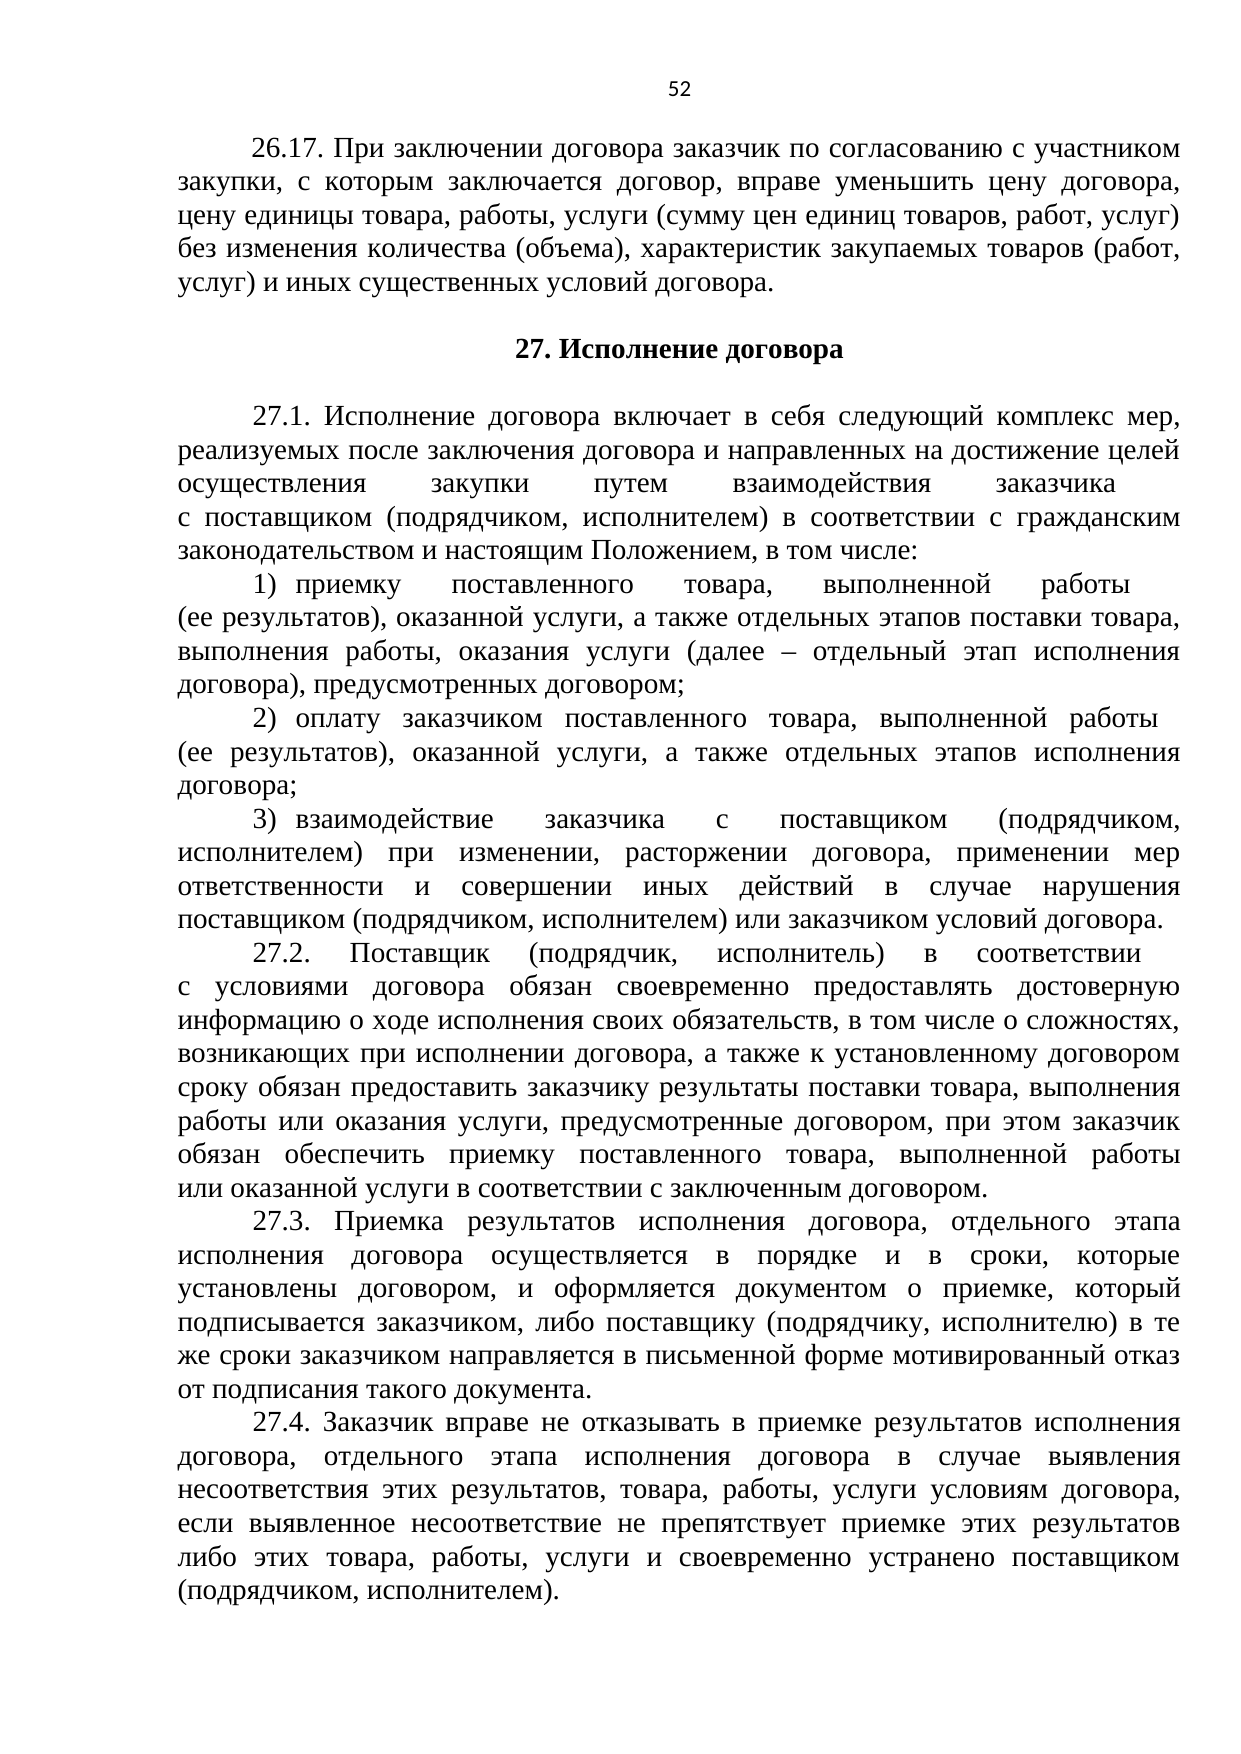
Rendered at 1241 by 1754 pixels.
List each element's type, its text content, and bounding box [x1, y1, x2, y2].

text 27.3. Приемка результатов исполнения договора, отдельного этапа исполнения договора осуществляется в порядке и в сроки, которые установлены договором, и оформляется документом о приемке, который подписывается заказчиком, либо поставщику (подрядчику, исполнителю) в те же сроки заказчиком направляется в письменной форме мотивированный отказ от подписания такого документа. [177, 1203, 1181, 1404]
list взаимодействие заказчика с поставщиком (подрядчиком, исполнителем) при изменении, расторжении договора, применении мер ответственности и совершении иных действий в случае нарушения поставщиком (подрядчиком, исполнителем) или заказчиком условий договора. [177, 801, 1181, 935]
text 27.4. Заказчик вправе не отказывать в приемке результатов исполнения договора, отдельного этапа исполнения договора в случае выявления несоответствия этих результатов, товара, работы, услуги условиям договора, если выявленное несоответствие не препятствует приемке этих результатов либо этих товара, работы, услуги и своевременно устранено поставщиком (подрядчиком, исполнителем). [177, 1404, 1181, 1606]
text 27.2. Поставщик (подрядчик, исполнитель) в соответствии с условиями договора обязан своевременно предоставлять достоверную информацию о ходе исполнения своих обязательств, в том числе о сложностях, возникающих при исполнении договора, а также к установленному договором сроку обязан предоставить заказчику результаты поставки товара, выполнения работы или оказания услуги, предусмотренные договором, при этом заказчик обязан обеспечить приемку поставленного товара, выполненной работы или оказанной услуги в соответствии с заключенным договором. [177, 935, 1181, 1203]
list приемку поставленного товара, выполненной работы (ее результатов), оказанной услуги, а также отдельных этапов поставки товара, выполнения работы, оказания услуги (далее – отдельный этап исполнения договора), предусмотренных договором; [177, 566, 1181, 700]
list 26.17. При заключении договора заказчик по согласованию с участником закупки, с которым заключается договор, вправе уменьшить цену договора, цену единицы товара, работы, услуги (сумму цен единиц товаров, работ, услуг) без изменения количества (объема), характеристик закупаемых товаров (работ, услуг) и иных существенных условий договора. [177, 130, 1181, 298]
list оплату заказчиком поставленного товара, выполненной работы (ее результатов), оказанной услуги, а также отдельных этапов исполнения договора; [177, 700, 1181, 801]
list 27.1. Исполнение договора включает в себя следующий комплекс мер, реализуемых после заключения договора и направленных на достижение целей осуществления закупки путем взаимодействия заказчика с поставщиком (подрядчиком, исполнителем) в соответствии с гражданским законодательством и настоящим Положением, в том числе: [177, 398, 1181, 566]
subtitle 27. Исполнение договора [177, 331, 1181, 365]
